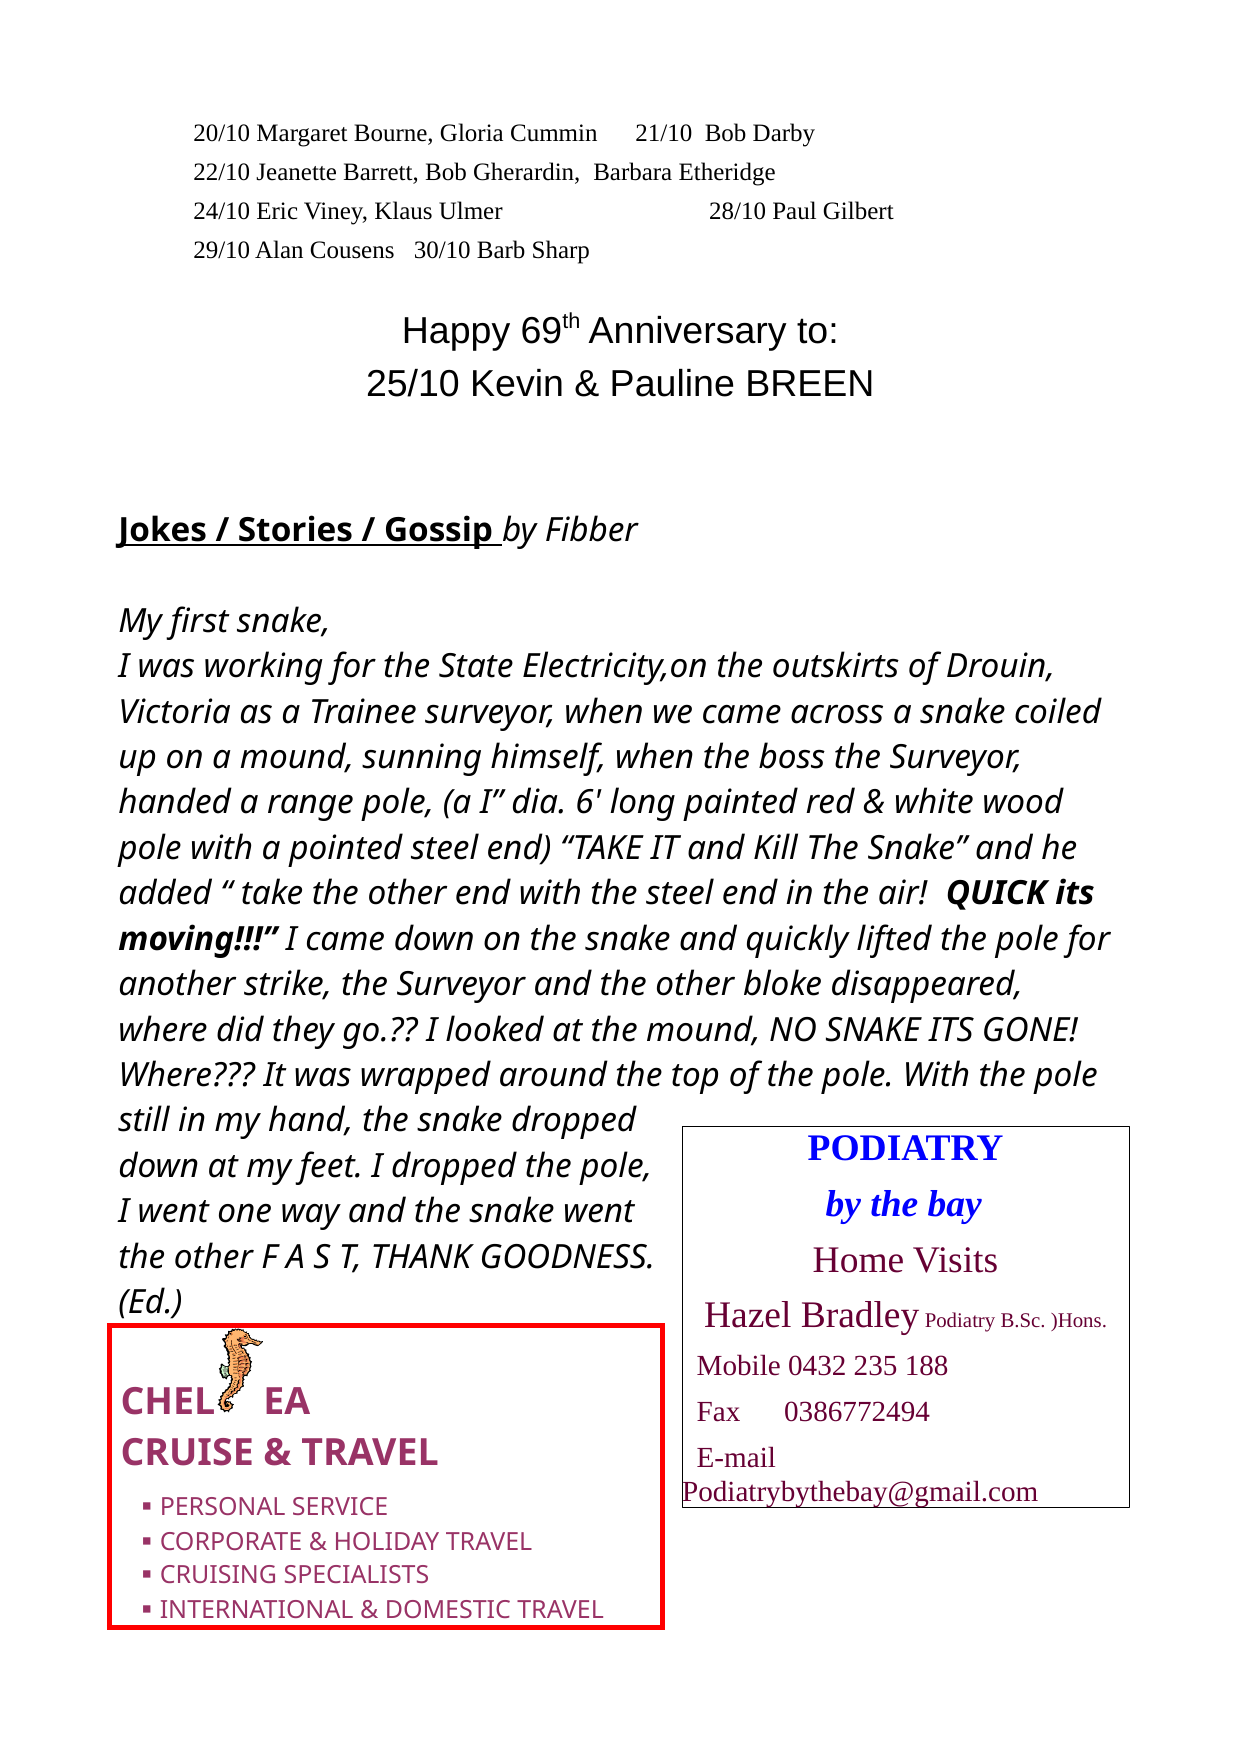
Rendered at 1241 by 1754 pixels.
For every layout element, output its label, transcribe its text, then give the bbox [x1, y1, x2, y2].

text Jokes / Stories / Gossip by Fibber [118, 506, 1122, 551]
text My first snake, [118, 597, 1122, 642]
text 24/10 Eric Viney, Klaus Ulmer 28/10 Paul Gilbert [118, 196, 1122, 225]
text I was working for the State Electricity,on the outskirts of Drouin, Victoria as a Trainee surveyor, when we came across a snake coiled up on a mound, sunning himself, when the boss the Surveyor, handed a range pole, (a I” dia. 6' long painted red & white wood pole with a pointed steel end) “TAKE IT and Kill The Snake” and he added “ take the other end with the steel end in the air! QUICK its moving!!!” I came down on the snake and quickly lifted the pole for another strike, the Surveyor and the other bloke disappeared, where did they go.?? I looked at the mound, NO SNAKE ITS GONE! Where??? It was wrapped around the top of the pole. With the pole still in my hand, the snake dropped down at my feet. I dropped the pole, I went one way and the snake went the other F A S T, THANK GOODNESS. (Ed.) [118, 642, 1122, 1323]
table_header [112, 1328, 660, 1625]
text 29/10 Alan Cousens 30/10 Barb Sharp [118, 236, 1122, 264]
text Happy 69th Anniversary to: [118, 308, 1122, 351]
text 25/10 Kevin & Pauline BREEN [118, 361, 1122, 404]
text 20/10 Margaret Bourne, Gloria Cummin 21/10 Bob Darby [118, 118, 1122, 147]
text 22/10 Jeanette Barrett, Bob Gherardin, Barbara Etheridge [118, 157, 1122, 186]
